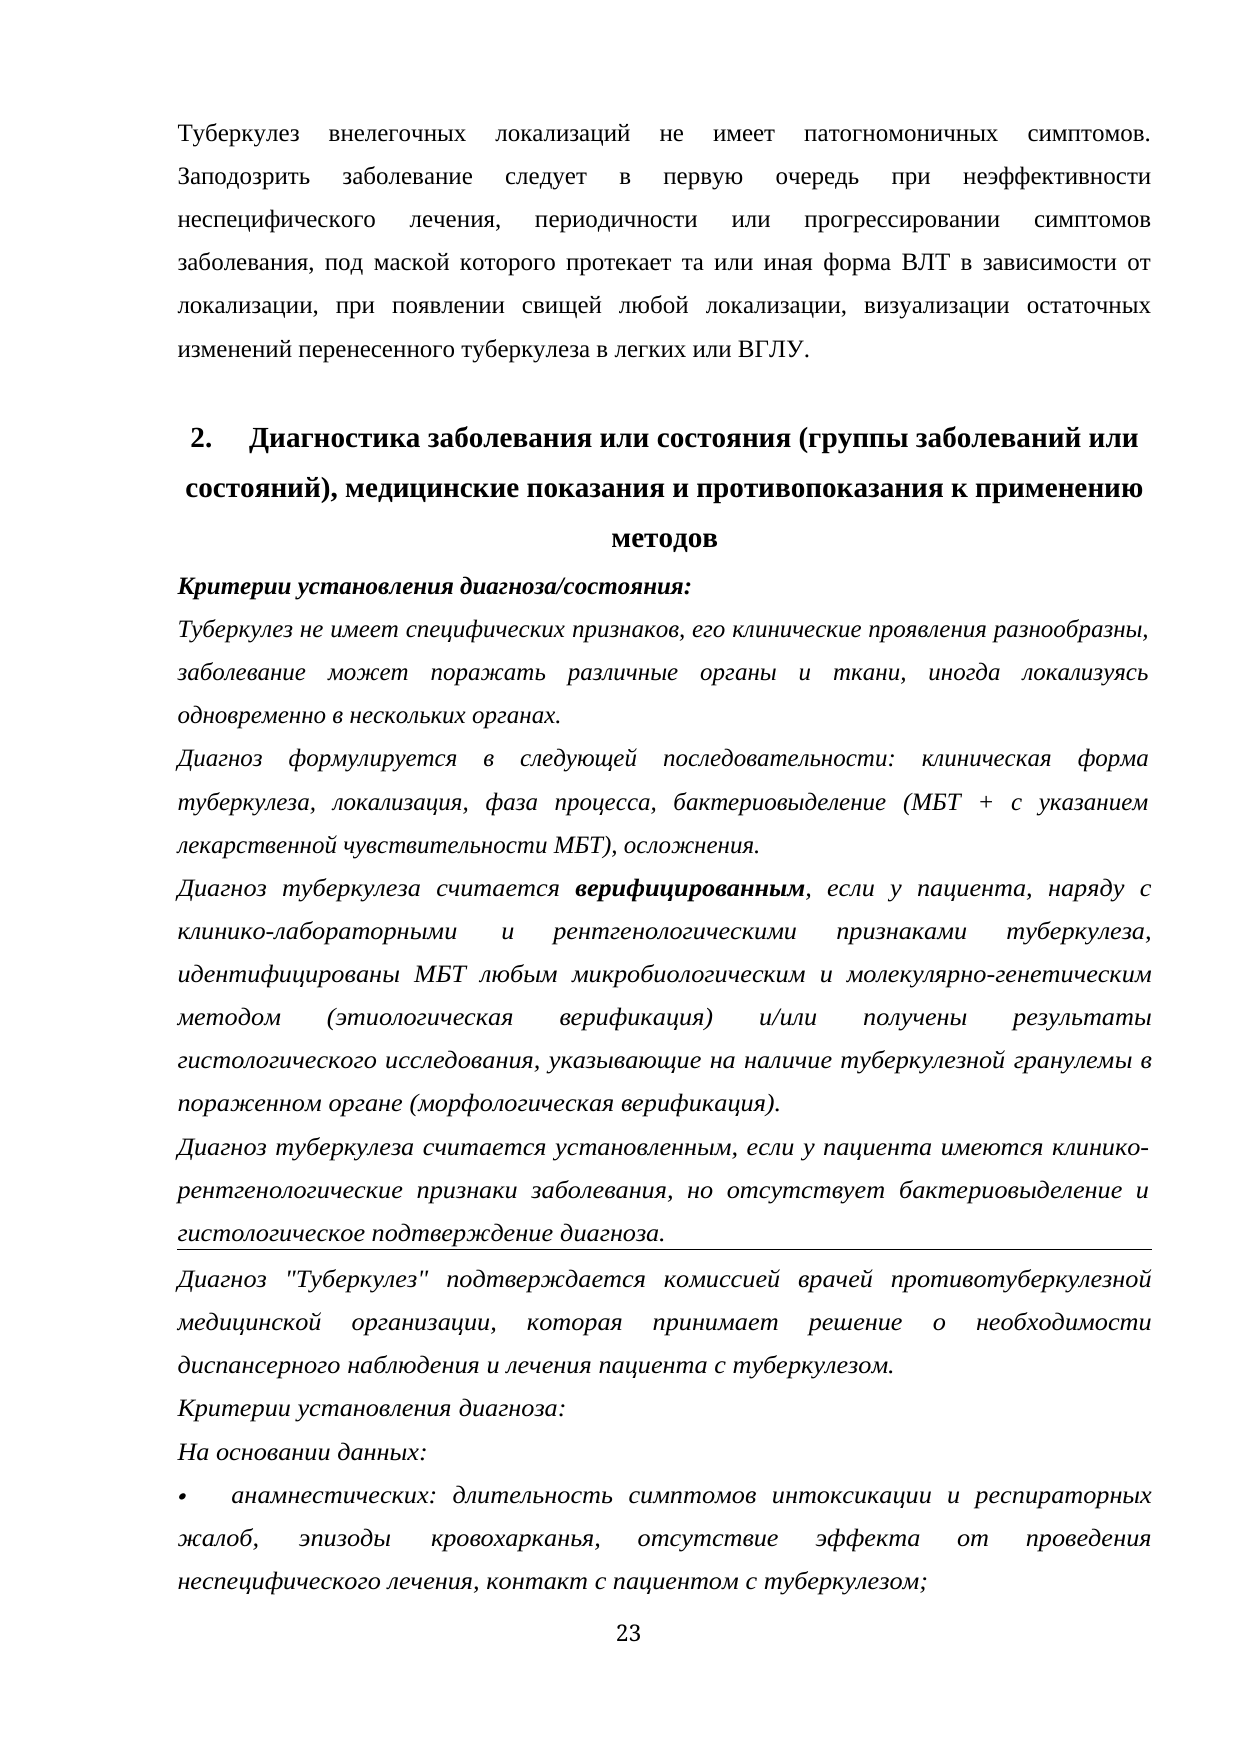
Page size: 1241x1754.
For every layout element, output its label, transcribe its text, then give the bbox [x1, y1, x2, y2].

text Диагноз формулируется в следующей последовательности: клиническая форма туберкулеза, локализация, фаза процесса, бактериовыделение (МБТ + с указанием лекарственной чувствительности МБТ), осложнения. [177, 743, 1152, 858]
list анамнестических: длительность симптомов интоксикации и респираторных жалоб, эпизоды кровохарканья, отсутствие эффекта от проведения неспецифического лечения, контакт с пациентом с туберкулезом; [177, 1480, 1152, 1595]
text На основании данных: [177, 1437, 1152, 1465]
text Критерии установления диагноза: [177, 1393, 1152, 1422]
text Критерии установления диагноза/состояния: [177, 571, 1152, 600]
text Туберкулез внелегочных локализаций не имеет патогномоничных симптомов. Заподозрить заболевание следует в первую очередь при неэффективности неспецифического лечения, периодичности или прогрессировании симптомов заболевания, под маской которого протекает та или иная форма ВЛТ в зависимости от локализации, при появлении свищей любой локализации, визуализации остаточных изменений перенесенного туберкулеза в легких или ВГЛУ. [177, 118, 1152, 362]
text Туберкулез не имеет специфических признаков, его клинические проявления разнообразны, заболевание может поражать различные органы и ткани, иногда локализуясь одновременно в нескольких органах. [177, 614, 1152, 729]
text Диагноз "Туберкулез" подтверждается комиссией врачей противотуберкулезной медицинской организации, которая принимает решение о необходимости диспансерного наблюдения и лечения пациента с туберкулезом. [177, 1264, 1152, 1379]
subtitle Диагноз туберкулеза считается установленным, если у пациента имеются клинико-рентгенологические признаки заболевания, но отсутствует бактериовыделение и гистологическое подтверждение диагноза. [177, 1132, 1152, 1249]
subtitle Диагноз туберкулеза считается верифицированным, если у пациента, наряду с клинико-лабораторными и рентгенологическими признаками туберкулеза, идентифицированы МБТ любым микробиологическим и молекулярно-генетическим методом (этиологическая верификация) и/или получены результаты гистологического исследования, указывающие на наличие туберкулезной гранулемы в пораженном органе (морфологическая верификация). [177, 873, 1152, 1117]
subtitle Диагностика заболевания или состояния (группы заболеваний или состояний), медицинские показания и противопоказания к применению методов [177, 420, 1152, 554]
